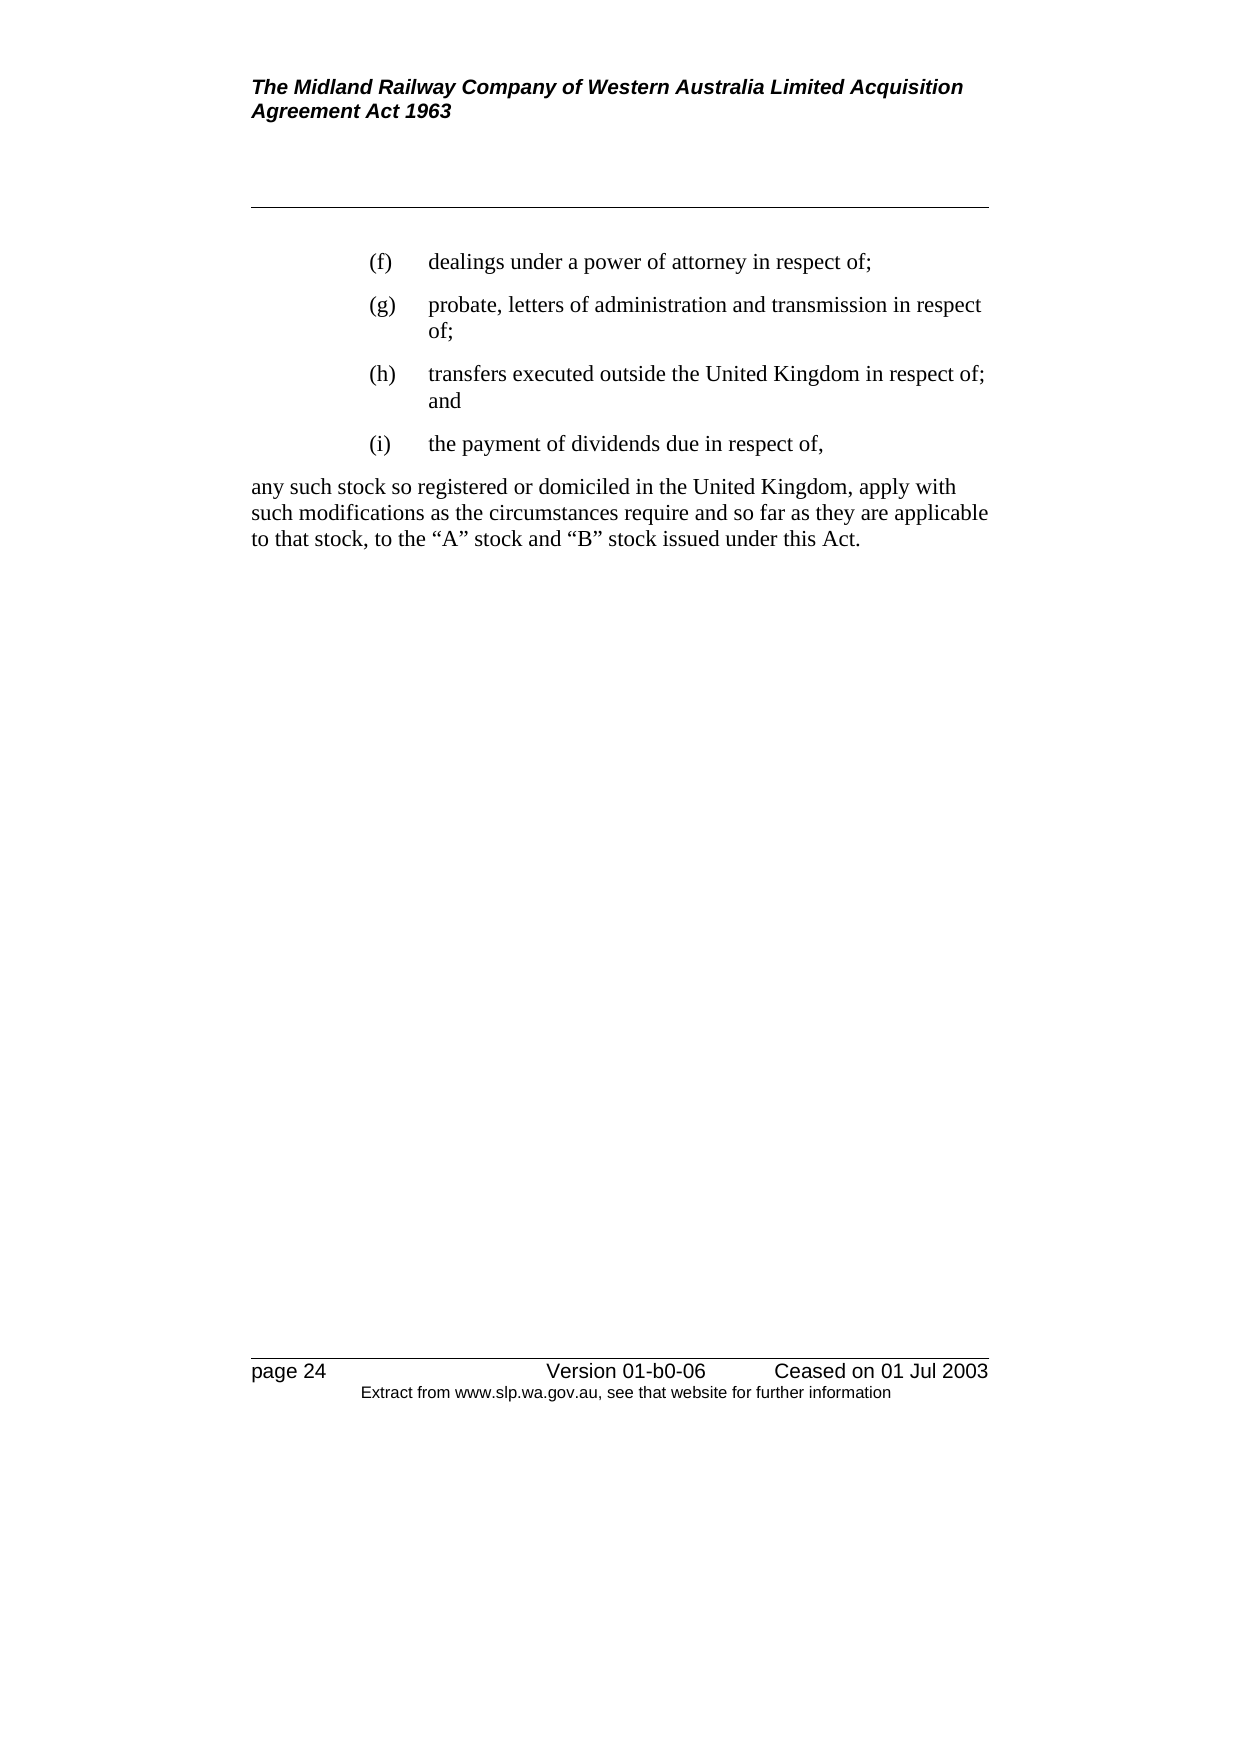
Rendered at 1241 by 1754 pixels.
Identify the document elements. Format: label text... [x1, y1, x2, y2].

text any such stock so registered or domiciled in the United Kingdom, apply with such modifications as the circumstances require and so far as they are applicable to that stock, to the “A” stock and “B” stock issued under this Act. [251, 473, 989, 552]
text (f) dealings under a power of attorney in respect of; [251, 248, 989, 274]
text (i) the payment of dividends due in respect of, [251, 430, 989, 456]
text (h) transfers executed outside the United Kingdom in respect of; and [251, 360, 989, 413]
text (g) probate, letters of administration and transmission in respect of; [251, 291, 989, 344]
